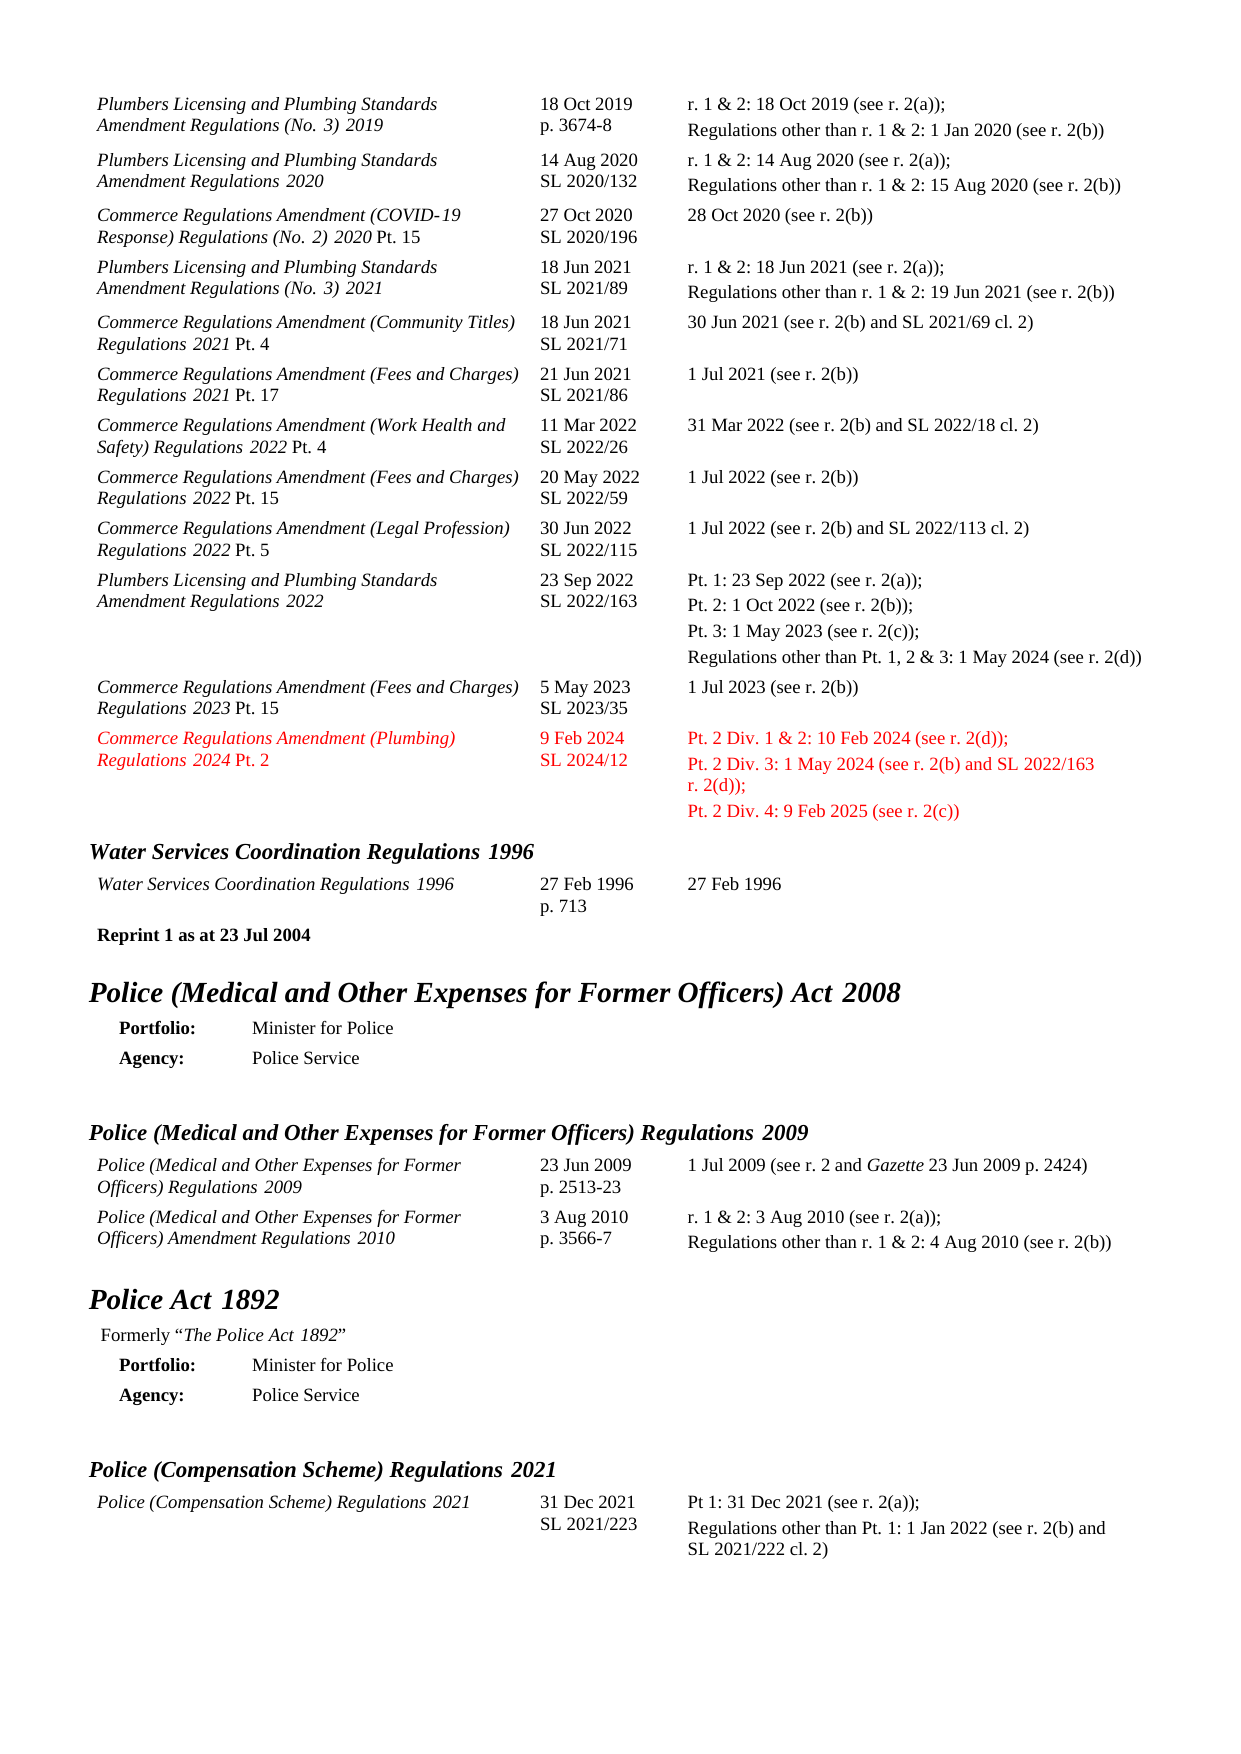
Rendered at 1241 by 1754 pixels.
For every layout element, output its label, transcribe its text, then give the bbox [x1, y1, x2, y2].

table_header Pt 1: 31 Dec 2021 (see r. 2(a)); Regulations other than Pt. 1: 1 Jan 2022 (see r. 2(b) and SL 2021/222 cl. 2) [679, 1487, 1152, 1564]
table_cell r. 1 & 2: 18 Jun 2021 (see r. 2(a)); Regulations other than r. 1 & 2: 19 Jun 2021 (see r. 2(b)) [679, 251, 1152, 307]
table_header Minister for Police [244, 1013, 1129, 1043]
table_cell 1 Jul 2022 (see r. 2(b)) [679, 461, 1152, 513]
table_header 1 Jul 2009 (see r. 2 and Gazette 23 Jun 2009 p. 2424) [679, 1150, 1152, 1201]
table_cell 3 Aug 2010 p. 3566‑7 [531, 1201, 679, 1257]
table_cell 18 Jun 2021 SL 2021/71 [531, 307, 679, 358]
table_cell 31 Mar 2022 (see r. 2(b) and SL 2022/18 cl. 2) [679, 410, 1152, 461]
table_cell Police (Medical and Other Expenses for Former Officers) Amendment Regulations 2010 [89, 1201, 531, 1257]
table_cell Commerce Regulations Amendment (COVID‑19 Response) Regulations (No. 2) 2020 Pt. 15 [89, 200, 531, 251]
text Police (Medical and Other Expenses for Former Officers) Regulations 2009 [89, 1119, 1152, 1146]
table_cell Agency: [111, 1043, 243, 1073]
table_cell Plumbers Licensing and Plumbing Standards Amendment Regulations 2022 [89, 564, 531, 671]
text Police Act 1892 [89, 1282, 1152, 1316]
table_header Water Services Coordination Regulations 1996 [89, 869, 531, 920]
table_header 27 Feb 1996 [679, 869, 1152, 920]
table_cell 30 Jun 2021 (see r. 2(b) and SL 2021/69 cl. 2) [679, 307, 1152, 358]
table_cell 28 Oct 2020 (see r. 2(b)) [679, 200, 1152, 251]
table_cell r. 1 & 2: 18 Oct 2019 (see r. 2(a)); Regulations other than r. 1 & 2: 1 Jan 2020 (see r. 2(b)) [679, 89, 1152, 144]
table_cell r. 1 & 2: 3 Aug 2010 (see r. 2(a)); Regulations other than r. 1 & 2: 4 Aug 2010 (see r. 2(b)) [679, 1201, 1152, 1257]
table_cell Reprint 1 as at 23 Jul 2004 [89, 920, 1152, 950]
table_cell Commerce Regulations Amendment (Community Titles) Regulations 2021 Pt. 4 [89, 307, 531, 358]
table_cell Agency: [111, 1380, 243, 1409]
table_cell 23 Sep 2022 SL 2022/163 [531, 564, 679, 671]
table_cell Commerce Regulations Amendment (Legal Profession) Regulations 2022 Pt. 5 [89, 513, 531, 564]
table_cell r. 1 & 2: 14 Aug 2020 (see r. 2(a)); Regulations other than r. 1 & 2: 15 Aug 2020 (see r. 2(b)) [679, 144, 1152, 200]
text Police (Compensation Scheme) Regulations 2021 [89, 1456, 1152, 1483]
table_cell 20 May 2022 SL 2022/59 [531, 461, 679, 513]
table_header 23 Jun 2009 p. 2513‑23 [531, 1150, 679, 1201]
table_cell Pt. 2 Div. 1 & 2: 10 Feb 2024 (see r. 2(d)); Pt. 2 Div. 3: 1 May 2024 (see r. 2(b) and SL 2022/163 r. 2(d)); Pt. 2 Div. 4: 9 Feb 2025 (see r. 2(c)) [679, 723, 1152, 826]
table_cell Commerce Regulations Amendment (Work Health and Safety) Regulations 2022 Pt. 4 [89, 410, 531, 461]
table_header Police (Compensation Scheme) Regulations 2021 [89, 1487, 531, 1564]
table_cell Police Service [244, 1380, 1129, 1409]
table_cell Police Service [244, 1043, 1129, 1073]
table_cell Plumbers Licensing and Plumbing Standards Amendment Regulations (No. 3) 2019 [89, 89, 531, 144]
table_cell 18 Oct 2019 p. 3674‑8 [531, 89, 679, 144]
table_cell 21 Jun 2021 SL 2021/86 [531, 359, 679, 410]
table_cell 11 Mar 2022 SL 2022/26 [531, 410, 679, 461]
table_header Portfolio: [111, 1350, 243, 1379]
table_cell 1 Jul 2023 (see r. 2(b)) [679, 671, 1152, 723]
table_cell 27 Oct 2020 SL 2020/196 [531, 200, 679, 251]
table_cell Plumbers Licensing and Plumbing Standards Amendment Regulations 2020 [89, 144, 531, 200]
table_cell 1 Jul 2021 (see r. 2(b)) [679, 359, 1152, 410]
table_cell 9 Feb 2024 SL 2024/12 [531, 723, 679, 826]
table_cell Commerce Regulations Amendment (Plumbing) Regulations 2024 Pt. 2 [89, 723, 531, 826]
text Police (Medical and Other Expenses for Former Officers) Act 2008 [89, 975, 1152, 1009]
table_header Minister for Police [244, 1350, 1129, 1379]
table_cell 14 Aug 2020 SL 2020/132 [531, 144, 679, 200]
table_header Police (Medical and Other Expenses for Former Officers) Regulations 2009 [89, 1150, 531, 1201]
table_header Portfolio: [111, 1013, 243, 1043]
table_header 31 Dec 2021 SL 2021/223 [531, 1487, 679, 1564]
table_cell Commerce Regulations Amendment (Fees and Charges) Regulations 2022 Pt. 15 [89, 461, 531, 513]
table_cell 1 Jul 2022 (see r. 2(b) and SL 2022/113 cl. 2) [679, 513, 1152, 564]
table_cell 30 Jun 2022 SL 2022/115 [531, 513, 679, 564]
text Formerly “The Police Act 1892” [100, 1324, 1152, 1346]
text Water Services Coordination Regulations 1996 [89, 838, 1152, 864]
table_cell Commerce Regulations Amendment (Fees and Charges) Regulations 2023 Pt. 15 [89, 671, 531, 723]
table_cell Plumbers Licensing and Plumbing Standards Amendment Regulations (No. 3) 2021 [89, 251, 531, 307]
table_cell Pt. 1: 23 Sep 2022 (see r. 2(a)); Pt. 2: 1 Oct 2022 (see r. 2(b)); Pt. 3: 1 May 2023 (see r. 2(c)); Regulations other than Pt. 1, 2 & 3: 1 May 2024 (see r. 2(d)) [679, 564, 1152, 671]
table_cell 5 May 2023 SL 2023/35 [531, 671, 679, 723]
table_cell 18 Jun 2021 SL 2021/89 [531, 251, 679, 307]
table_header 27 Feb 1996 p. 713 [531, 869, 679, 920]
table_cell Commerce Regulations Amendment (Fees and Charges) Regulations 2021 Pt. 17 [89, 359, 531, 410]
